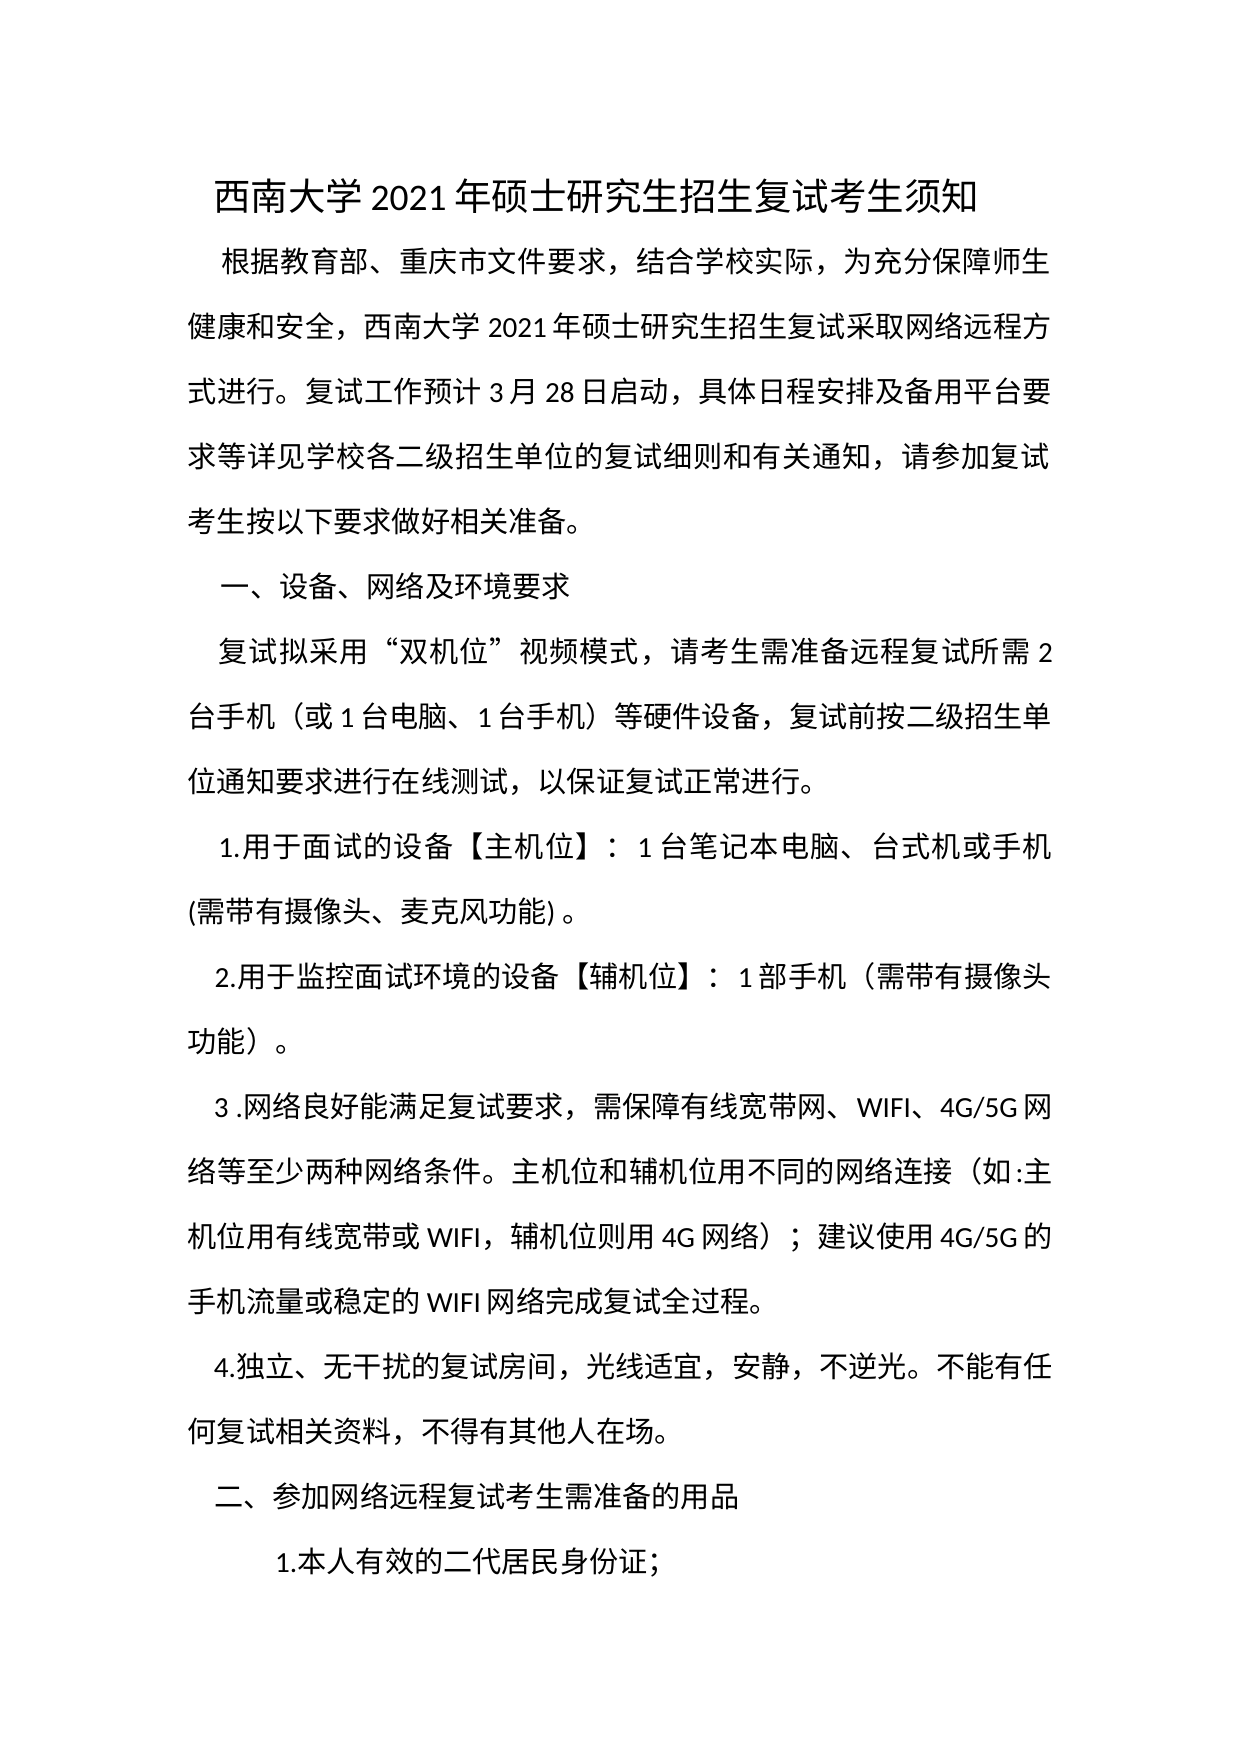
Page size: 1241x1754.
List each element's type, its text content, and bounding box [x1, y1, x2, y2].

text 西南大学2021年硕士研究生招生复试考生须知 根据教育部、重庆市文件要求，结合学校实际，为充分保障师生健康和安全，西南大学2021年硕士研究生招生复试采取网络远程方式进行。复试工作预计3月28日启动，具体日程安排及备用平台要求等详见学校各二级招生单位的复试细则和有关通知，请参加复试考生按以下要求做好相关准备。 一、设备、网络及环境要求 复试拟采用“双机位”视频模式，请考生需准备远程复试所需2台手机（或1台电脑、1台手机）等硬件设备，复试前按二级招生单位通知要求进行在线测试，以保证复试正常进行。 1.用于面试的设备【主机位】：1台笔记本电脑、台式机或手机(需带有摄像头、麦克风功能) 。 2.用于监控面试环境的设备【辅机位】：1部手机（需带有摄像头功能）。 3 .网络良好能满足复试要求，需保障有线宽带网、WIFI、4G/5G网络等至少两种网络条件。主机位和辅机位用不同的网络连接（如:主机位用有线宽带或WIFI，辅机位则用4G网络）；建议使用4G/5G的手机流量或稳定的WIFI网络完成复试全过程。 4.独立、无干扰的复试房间，光线适宜，安静，不逆光。不能有任何复试相关资料，不得有其他人在场。 二、参加网络远程复试考生需准备的用品 [187, 162, 1053, 1527]
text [275, 1527, 1053, 1592]
